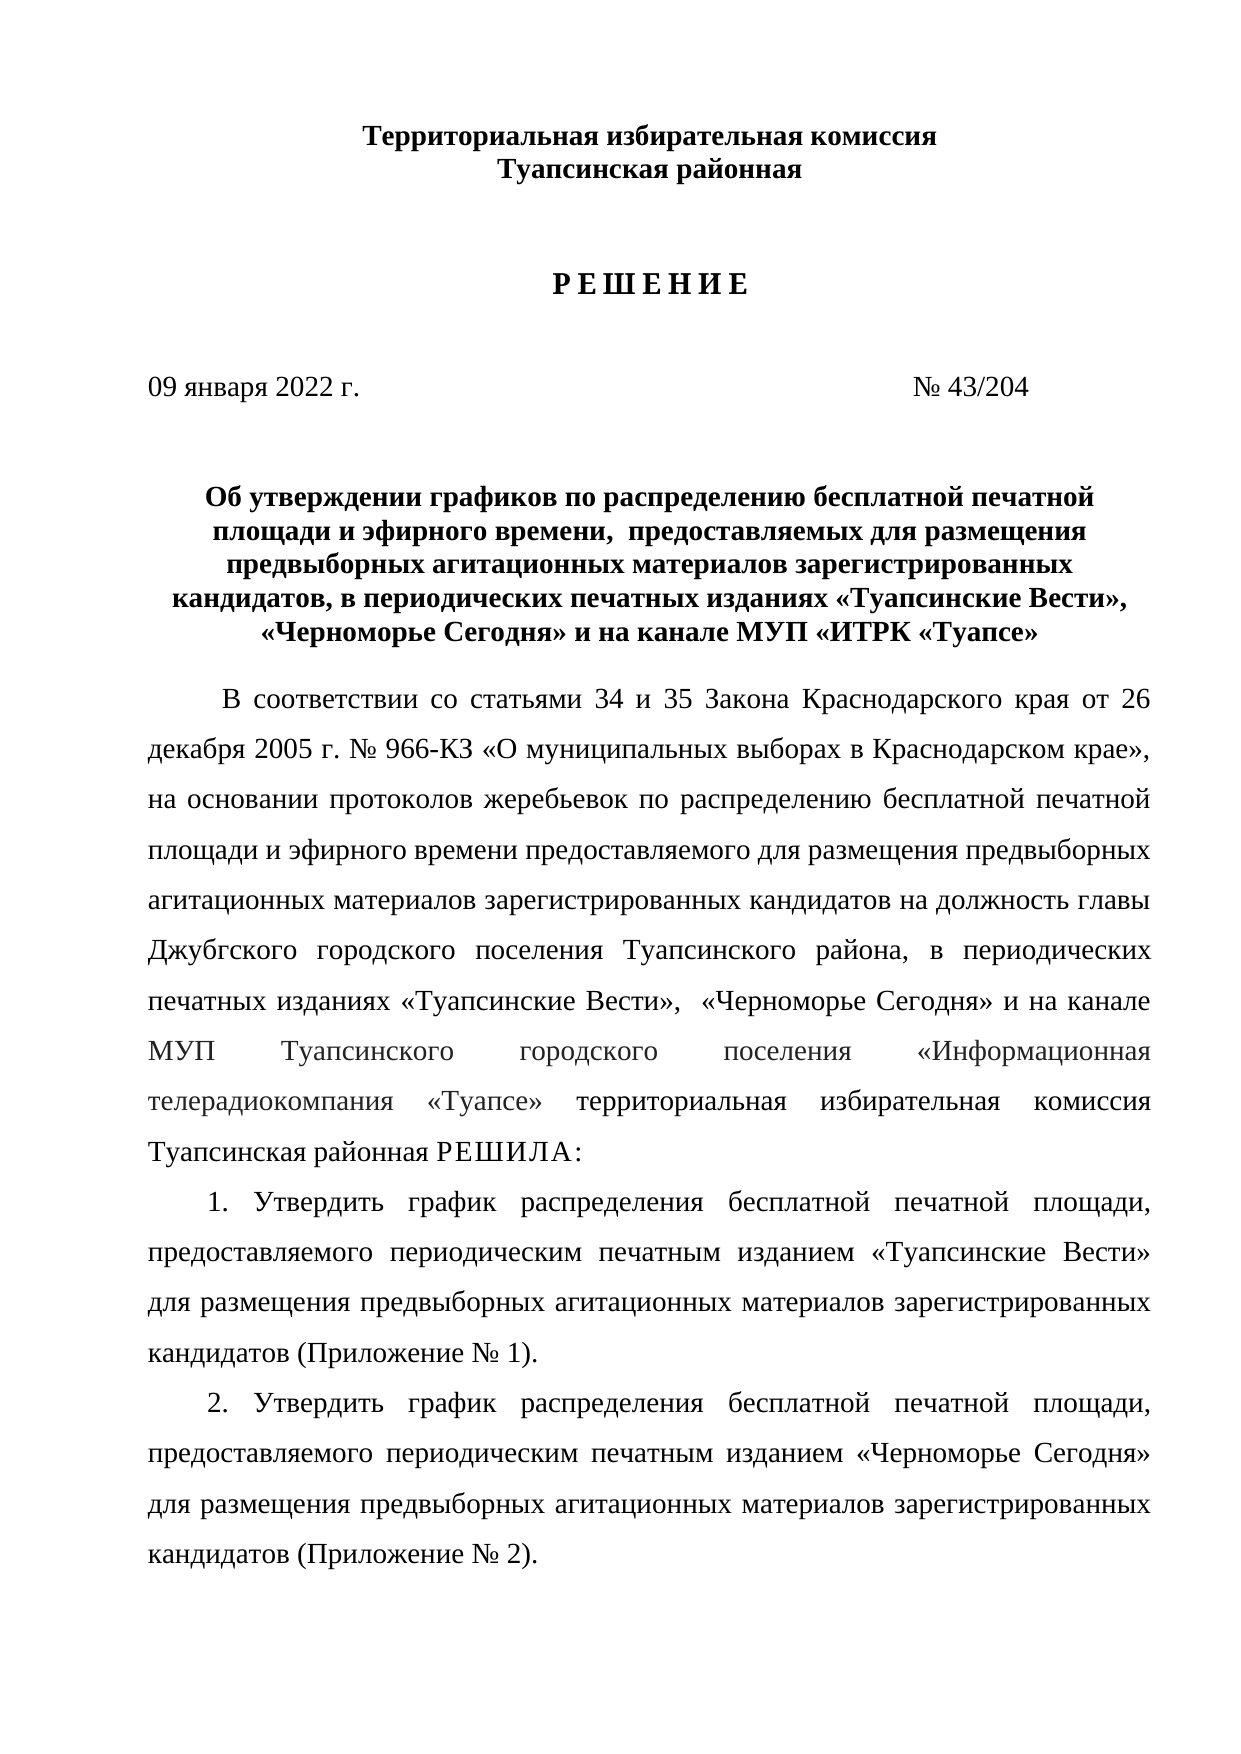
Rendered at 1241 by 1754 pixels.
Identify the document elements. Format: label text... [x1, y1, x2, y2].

list Территориальная избирательная комиссия [148, 118, 1152, 152]
text В соответствии со статьями 34 и 35 Закона Краснодарского края от 26 декабря 2005 г. № 966-КЗ «О муниципальных выборах в Краснодарском крае», на основании протоколов жеребьевок по распределению бесплатной печатной площади и эфирного времени предоставляемого для размещения предвыборных агитационных материалов зарегистрированных кандидатов на должность главы Джубгского городского поселения Туапсинского района, в периодических печатных изданиях «Туапсинские Вести», «Черноморье Сегодня» и на канале МУП Туапсинского городского поселения «Информационная телерадиокомпания «Туапсе» территориальная избирательная комиссия Туапсинская районная РЕШИЛА: [148, 1067, 1152, 1167]
text 09 января 2022 г. № 43/204 [148, 369, 1152, 402]
text 1. Утвердить график распределения бесплатной печатной площади, предоставляемого периодическим печатным изданием «Туапсинские Вести» для размещения предвыборных агитационных материалов зарегистрированных кандидатов (Приложение № 1). [148, 1184, 1152, 1368]
text В соответствии со статьями 34 и 35 Закона Краснодарского края от 26 декабря 2005 г. № 966-КЗ «О муниципальных выборах в Краснодарском крае», на основании протоколов жеребьевок по распределению бесплатной печатной площади и эфирного времени предоставляемого для размещения предвыборных агитационных материалов зарегистрированных кандидатов на должность главы Джубгского городского поселения Туапсинского района, в периодических печатных изданиях «Туапсинские Вести», «Черноморье Сегодня» и на канале МУП Туапсинского городского поселения «Информационная телерадиокомпания «Туапсе» территориальная избирательная комиссия Туапсинская районная РЕШИЛА: [148, 681, 1152, 1033]
text Об утверждении графиков по распределению бесплатной печатной площади и эфирного времени, предоставляемых для размещения предвыборных агитационных материалов зарегистрированных кандидатов, в периодических печатных изданиях «Туапсинские Вести», «Черноморье Сегодня» и на канале МУП «ИТРК «Туапсе» [148, 479, 1152, 647]
list Туапсинская районная [148, 152, 1152, 185]
text 2. Утвердить график распределения бесплатной печатной площади, предоставляемого периодическим печатным изданием «Черноморье Сегодня» для размещения предвыборных агитационных материалов зарегистрированных кандидатов (Приложение № 2). [148, 1385, 1152, 1570]
subtitle Р Е Ш Е Н И Е [148, 268, 1152, 302]
